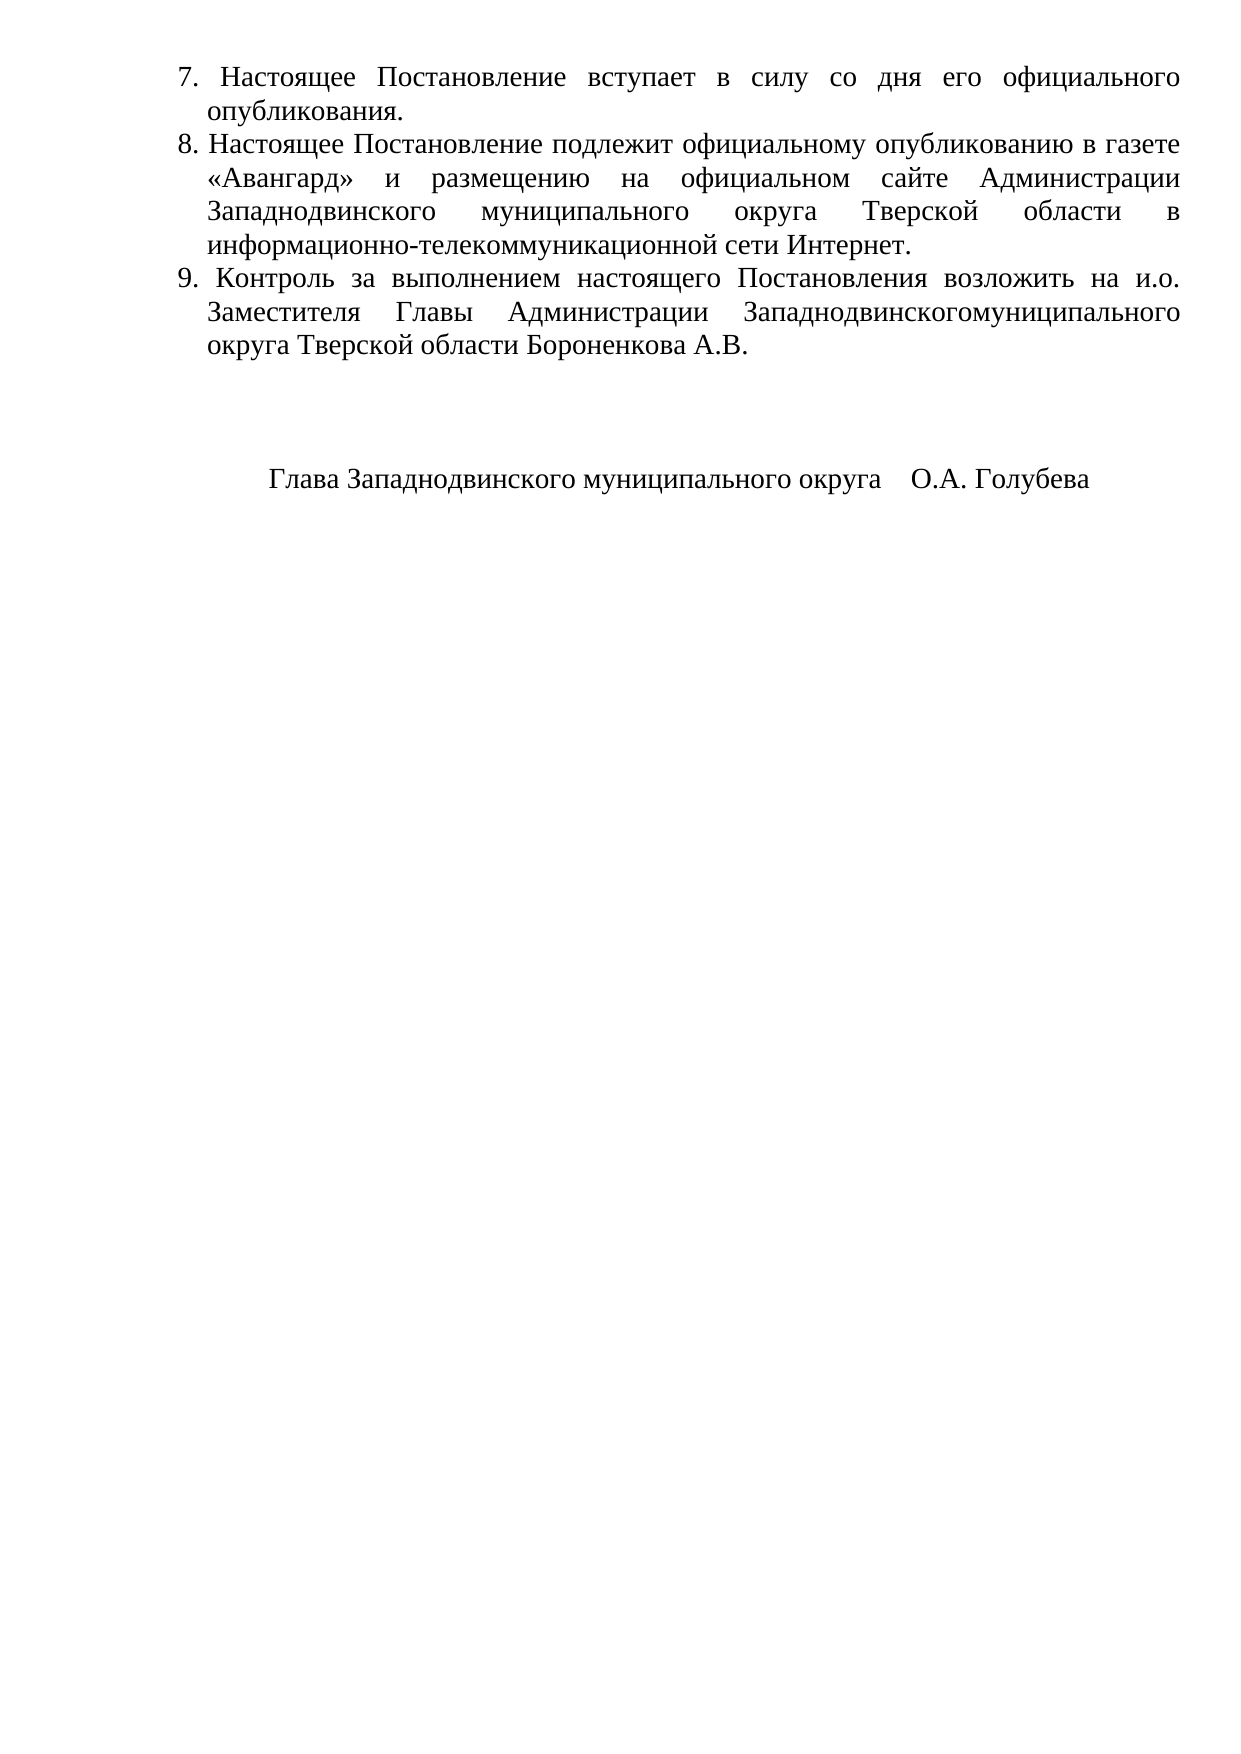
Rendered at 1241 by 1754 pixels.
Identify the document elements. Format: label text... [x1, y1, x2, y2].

text 7. Настоящее Постановление вступает в силу со дня его официального опубликования. [177, 59, 1181, 126]
text 9. Контроль за выполнением настоящего Постановления возложить на и.о. Заместителя Главы Администрации Западнодвинскогомуниципального округа Тверской области Бороненкова А.В. [177, 260, 1181, 361]
text Глава Западнодвинского муниципального округа О.А. Голубева [177, 462, 1181, 495]
text 8. Настоящее Постановление подлежит официальному опубликованию в газете «Авангард» и размещению на официальном сайте Администрации Западнодвинского муниципального округа Тверской области в информационно-телекоммуникационной сети Интернет. [177, 126, 1181, 260]
